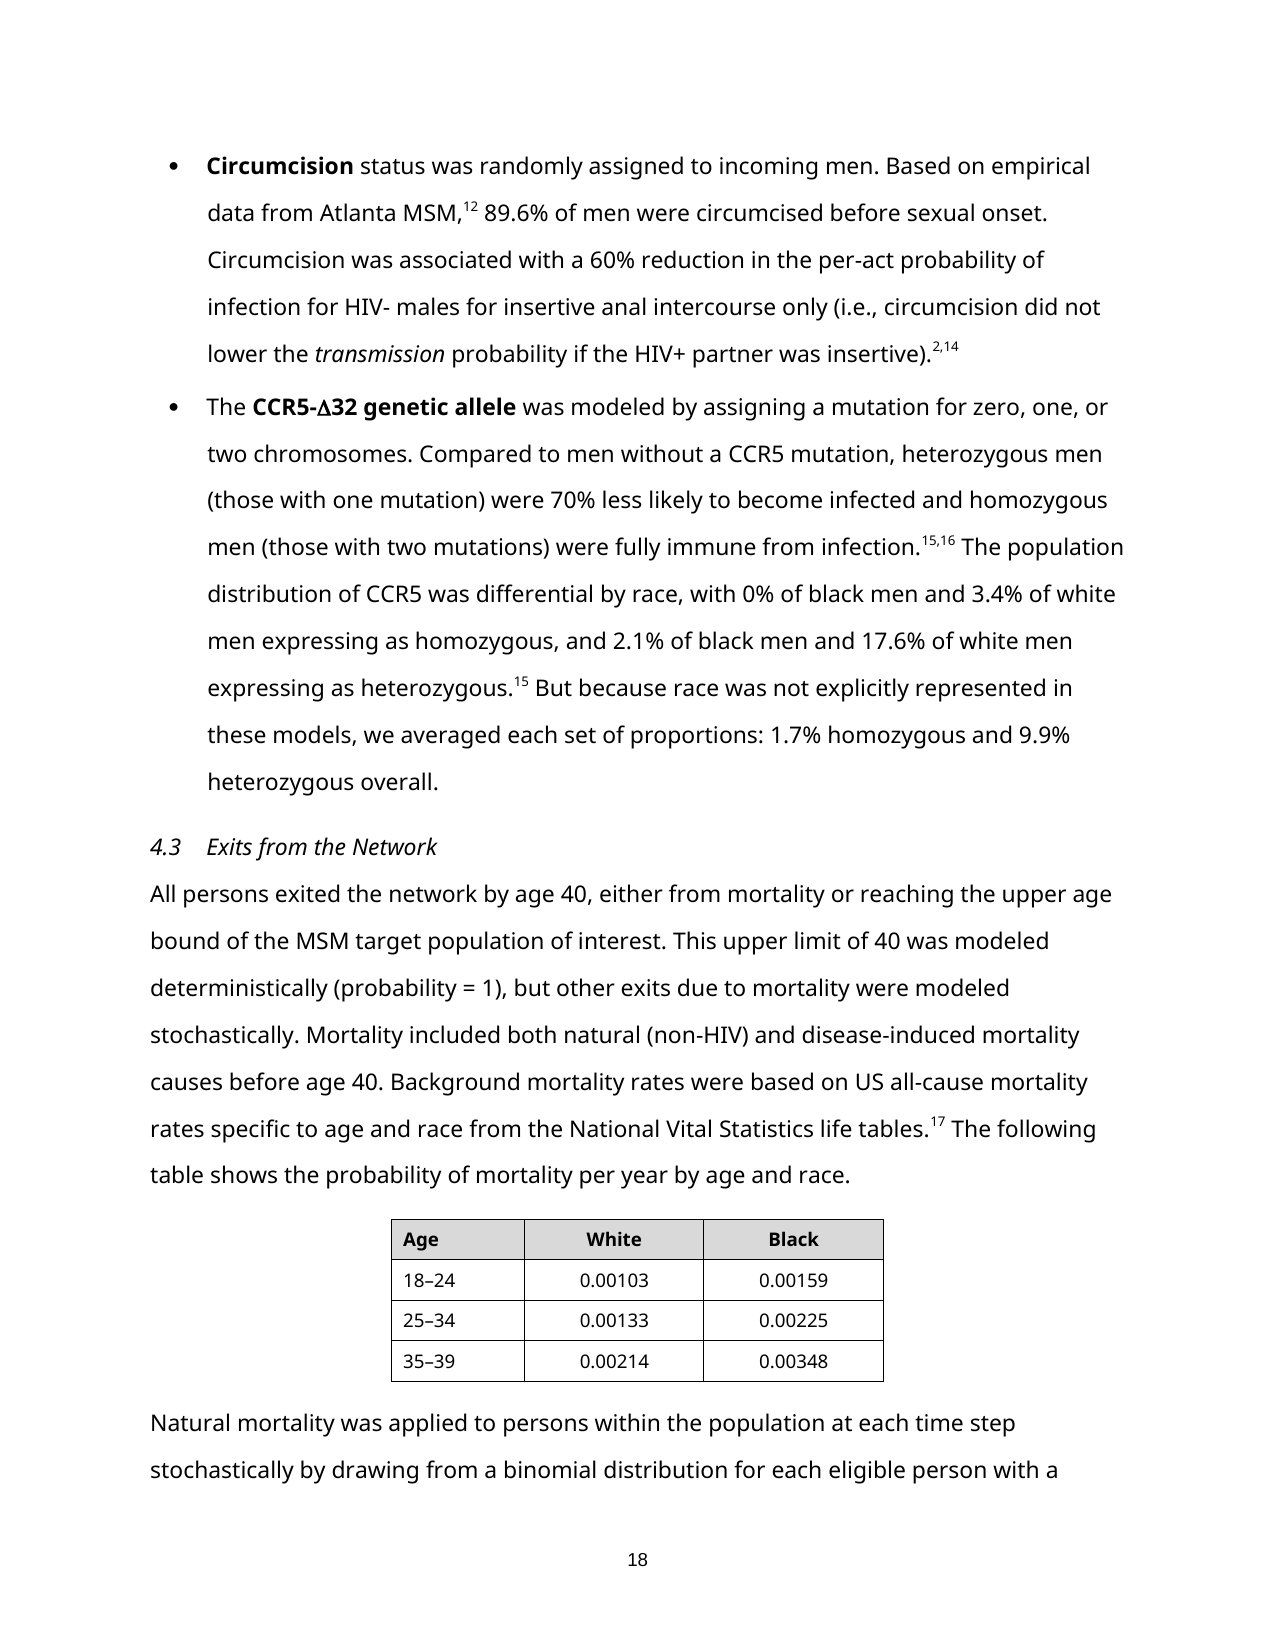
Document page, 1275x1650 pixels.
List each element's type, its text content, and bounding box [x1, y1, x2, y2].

list Circumcision status was randomly assigned to incoming men. Based on empirical data from Atlanta MSM,12 89.6% of men were circumcised before sexual onset. Circumcision was associated with a 60% reduction in the per-act probability of infection for HIV- males for insertive anal intercourse only (i.e., circumcision did not lower the transmission probability if the HIV+ partner was insertive).2,14 [169, 150, 1125, 369]
subtitle 4.3 Exits from the Network [150, 831, 1125, 862]
table_header Age [392, 1220, 524, 1259]
table_cell 0.00214 [525, 1341, 703, 1381]
table_cell 35–39 [392, 1341, 524, 1381]
table_cell 0.00103 [525, 1260, 703, 1300]
list The CCR5-32 genetic allele was modeled by assigning a mutation for zero, one, or two chromosomes. Compared to men without a CCR5 mutation, heterozygous men (those with one mutation) were 70% less likely to become infected and homozygous men (those with two mutations) were fully immune from infection.15,16 The population distribution of CCR5 was differential by race, with 0% of black men and 3.4% of white men expressing as homozygous, and 2.1% of black men and 17.6% of white men expressing as heterozygous.15 But because race was not explicitly represented in these models, we averaged each set of proportions: 1.7% homozygous and 9.9% heterozygous overall. [169, 391, 1125, 797]
table_cell 0.00225 [704, 1301, 883, 1340]
text All persons exited the network by age 40, either from mortality or reaching the upper age bound of the MSM target population of interest. This upper limit of 40 was modeled deterministically (probability = 1), but other exits due to mortality were modeled stochastically. Mortality included both natural (non-HIV) and disease-induced mortality causes before age 40. Background mortality rates were based on US all-cause mortality rates specific to age and race from the National Vital Statistics life tables.17 The following table shows the probability of mortality per year by age and race. [150, 878, 1125, 1191]
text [150, 1407, 1125, 1485]
table_cell 0.00159 [704, 1260, 883, 1300]
table_header White [525, 1220, 703, 1259]
table_cell 25–34 [392, 1301, 524, 1340]
table_header Black [704, 1220, 883, 1259]
table_cell 18–24 [392, 1260, 524, 1300]
table_cell 0.00133 [525, 1301, 703, 1340]
table_cell 0.00348 [704, 1341, 883, 1381]
